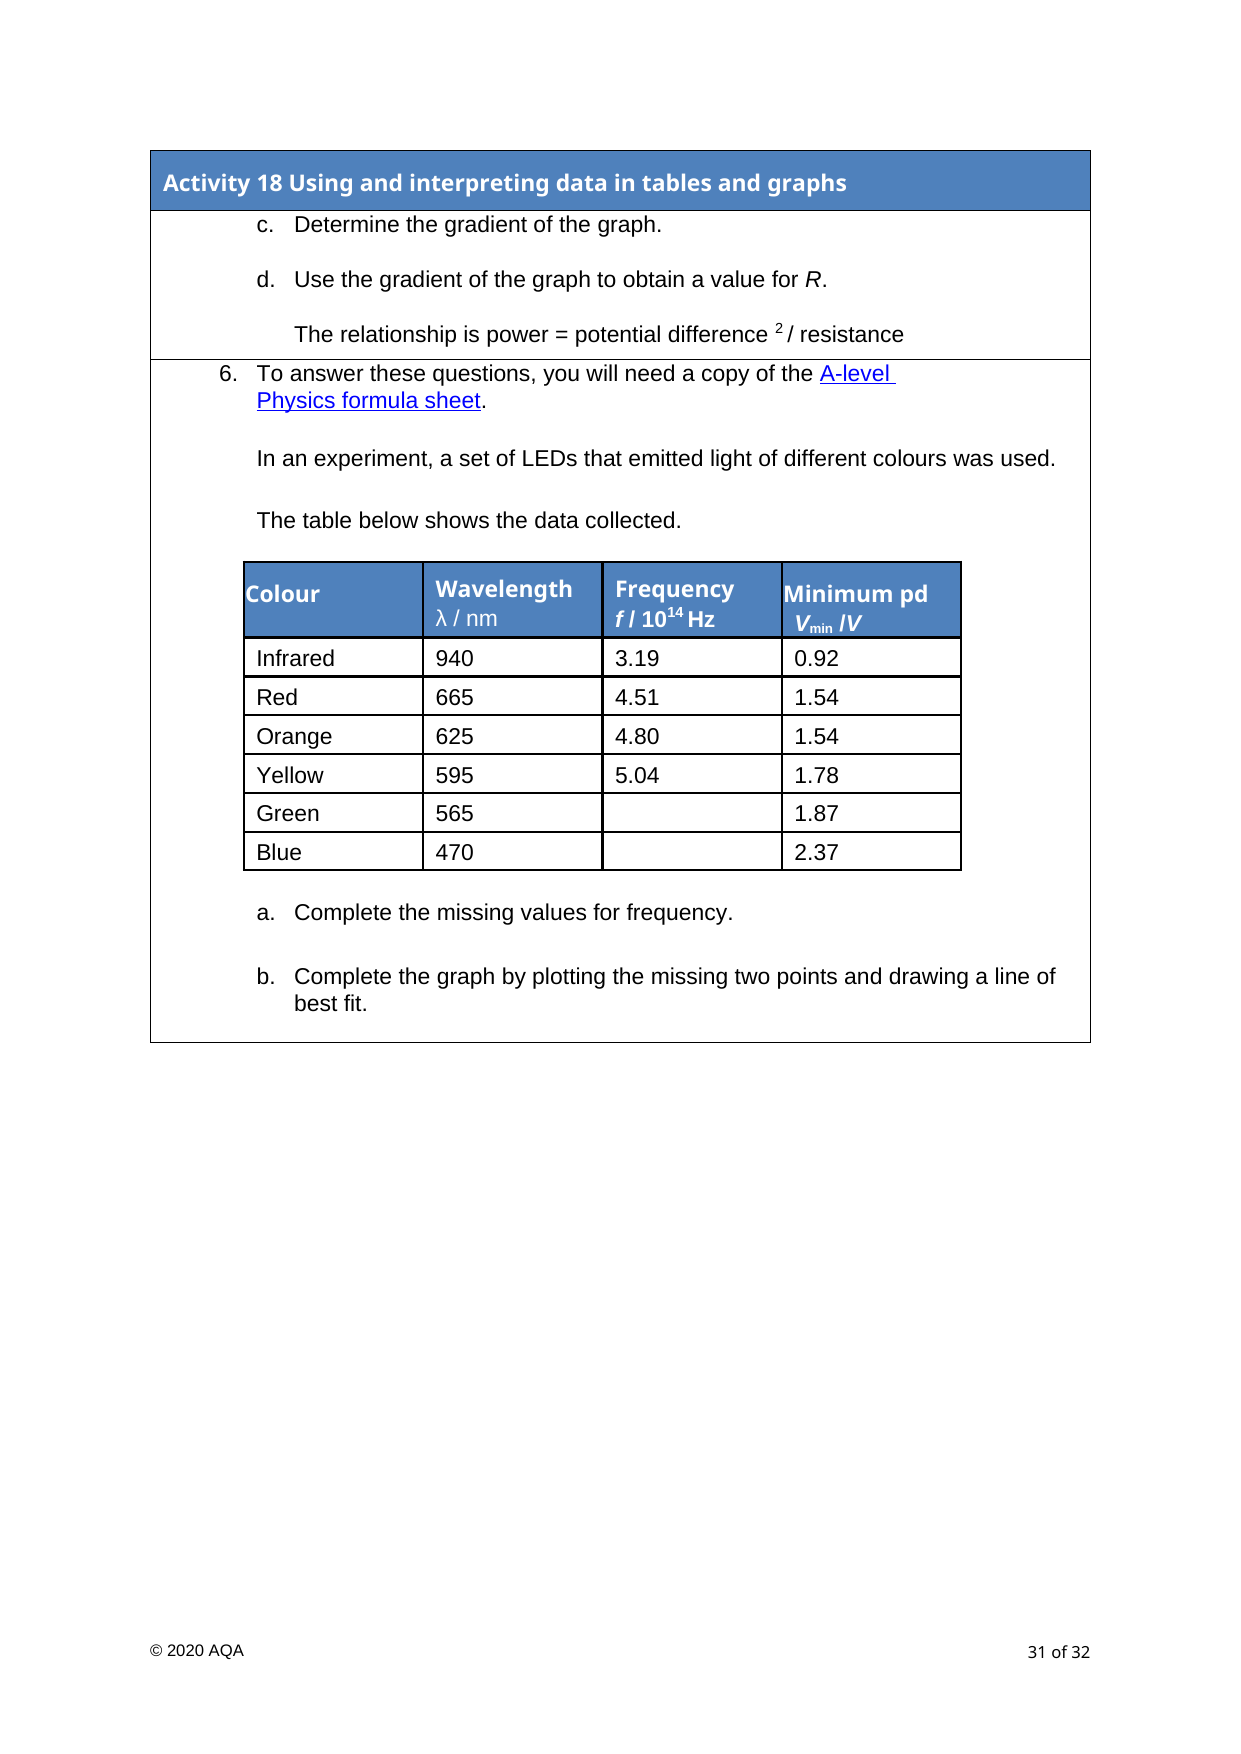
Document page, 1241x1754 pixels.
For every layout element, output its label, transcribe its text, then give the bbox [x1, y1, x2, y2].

table_cell To answer these questions, you will need a copy of the A-level Physics formula sheet. In an experiment, a set of LEDs that emitted light of different colours was used. The table below shows the data collected. Complete the missing values for frequency. Complete the graph by plotting the missing two points and drawing a line of best fit. [151, 360, 1090, 1042]
table_cell Activity 18 Using and interpreting data in tables and graphs [151, 151, 1090, 210]
table_cell Determine the gradient of the graph. Use the gradient of the graph to obtain a value for R. The relationship is power = potential difference 2 / resistance [151, 211, 1090, 359]
